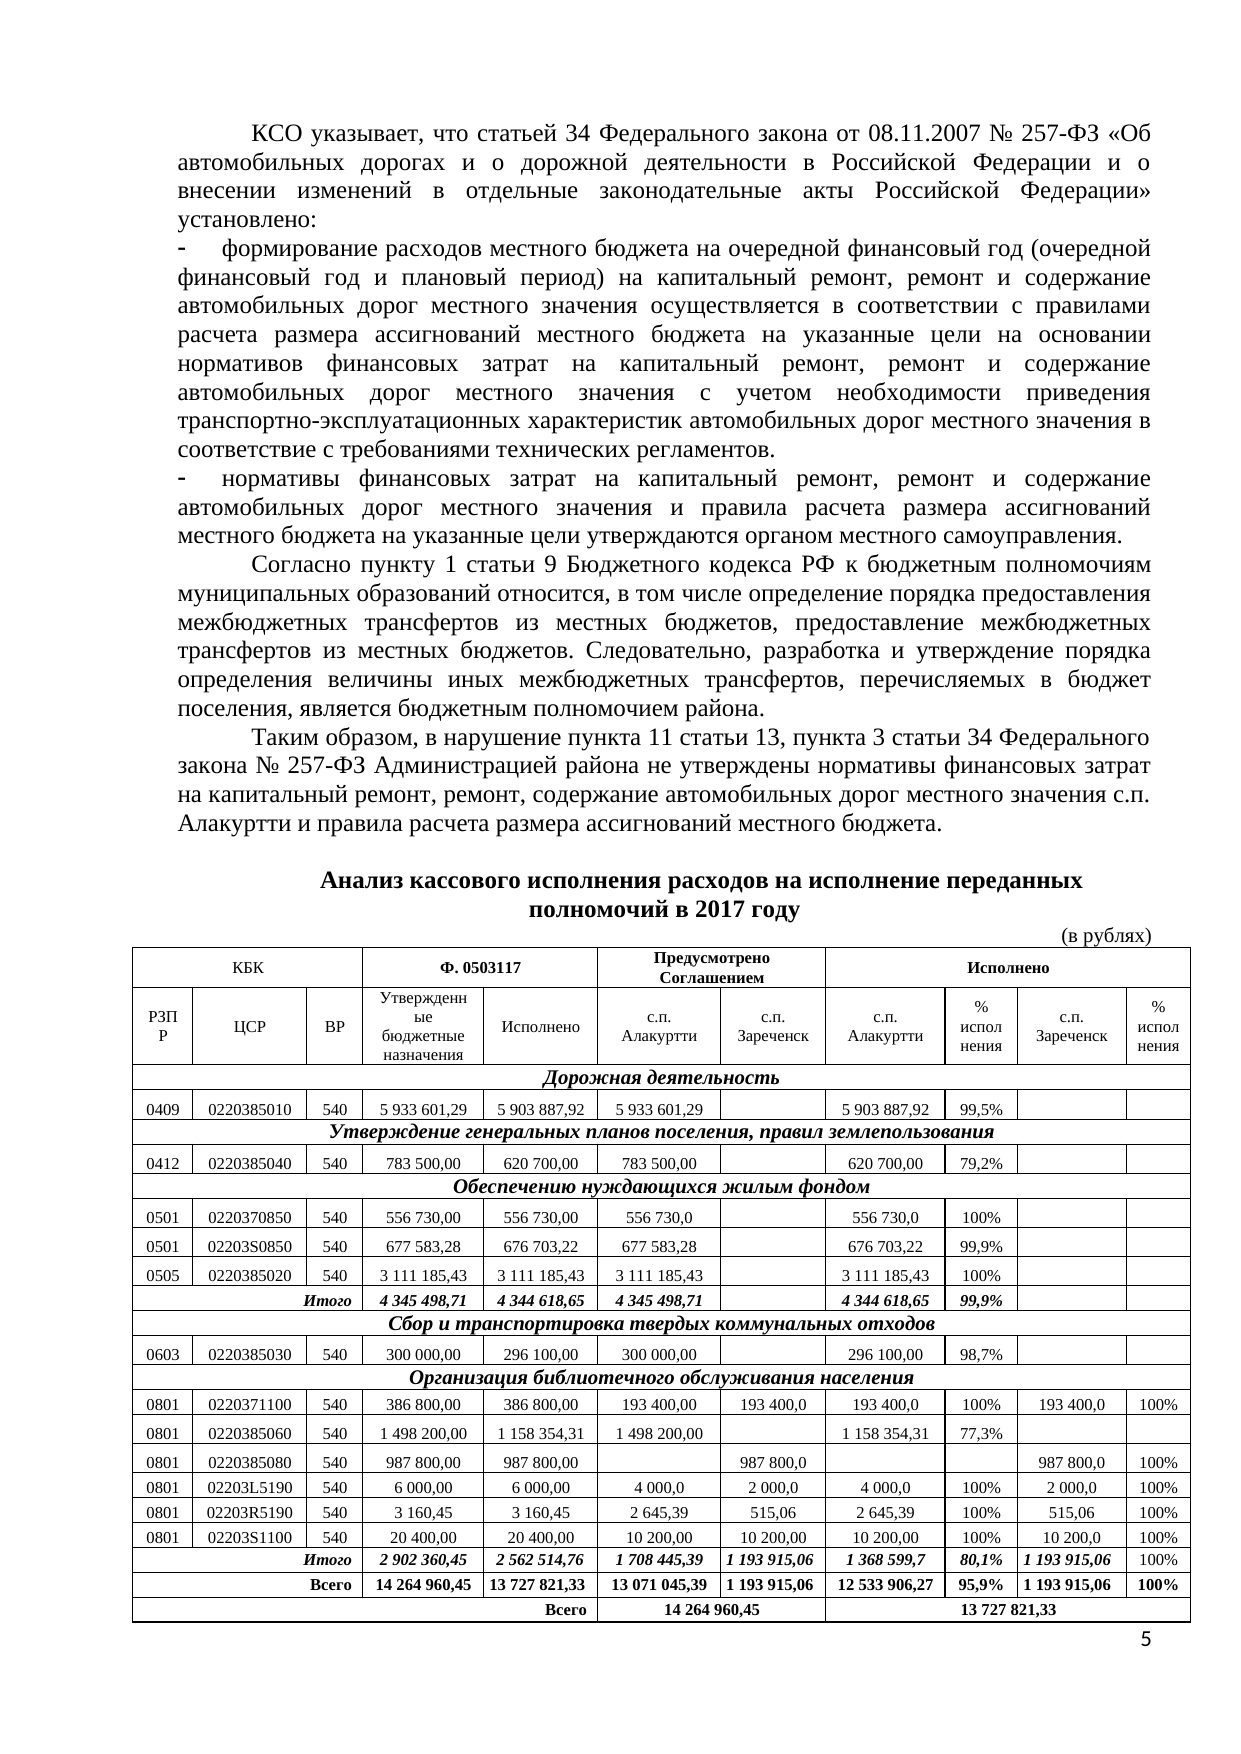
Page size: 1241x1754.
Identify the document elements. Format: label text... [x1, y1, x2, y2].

table_cell 987 800,00 [484, 1444, 597, 1472]
table_cell Обеспечению нуждающихся жилым фондом [133, 1174, 1190, 1198]
table_cell 4 344 618,65 [484, 1286, 597, 1310]
table_cell [721, 1199, 825, 1227]
table_cell 540 [307, 1473, 362, 1497]
table_cell ВР [307, 988, 362, 1064]
table_cell 0501 [133, 1228, 192, 1256]
table_cell [721, 1090, 825, 1118]
table_cell 10 200,0 [1018, 1523, 1126, 1547]
table_cell 540 [307, 1228, 362, 1256]
table_cell 99,9% [946, 1228, 1017, 1256]
table_cell 0505 [133, 1257, 192, 1285]
table_cell [1127, 1286, 1190, 1310]
table_cell [721, 1415, 825, 1443]
table_cell 14 264 960,45 [363, 1573, 483, 1597]
table_cell 20 400,00 [484, 1523, 597, 1547]
table_cell [1127, 1145, 1190, 1173]
table_cell 1 498 200,00 [598, 1415, 720, 1443]
table_cell [946, 1444, 1017, 1472]
table_cell 783 500,00 [363, 1145, 483, 1173]
table_cell 0801 [133, 1444, 192, 1472]
table_cell 1 368 599,7 [826, 1548, 944, 1572]
table_cell 99,9% [946, 1286, 1017, 1310]
table_cell [1018, 1090, 1126, 1118]
table_cell Сбор и транспортировка твердых коммунальных отходов [133, 1311, 1190, 1335]
table_cell 0220385010 [193, 1090, 306, 1118]
table_cell [826, 1444, 944, 1472]
table_cell [721, 1286, 825, 1310]
table_cell 386 800,00 [363, 1390, 483, 1414]
table_cell 1 708 445,39 [598, 1548, 720, 1572]
table_cell 77,3% [946, 1415, 1017, 1443]
table_cell [1018, 1228, 1126, 1256]
table_cell % исполнения [1127, 988, 1190, 1064]
table_cell Всего [133, 1598, 597, 1621]
table_cell 5 903 887,92 [484, 1090, 597, 1118]
table_cell 193 400,0 [826, 1390, 944, 1414]
table_cell 556 730,0 [598, 1199, 720, 1227]
table_cell 0409 [133, 1090, 192, 1118]
table_cell 100% [1127, 1473, 1190, 1497]
table_cell Всего [133, 1573, 362, 1597]
table_cell 2 645,39 [826, 1498, 944, 1522]
table_cell 676 703,22 [484, 1228, 597, 1256]
table_cell 3 111 185,43 [484, 1257, 597, 1285]
table_cell 0220385020 [193, 1257, 306, 1285]
table_cell Дорожная деятельность [133, 1065, 1190, 1089]
table_cell [1127, 1228, 1190, 1256]
table_cell Итого [133, 1286, 362, 1310]
table_cell 5 903 887,92 [826, 1090, 944, 1118]
table_cell [721, 1336, 825, 1364]
table_cell 4 345 498,71 [363, 1286, 483, 1310]
table_cell с.п. Алакуртти [598, 988, 720, 1064]
table_cell 0603 [133, 1336, 192, 1364]
table_cell 10 200,00 [721, 1523, 825, 1547]
table_cell 540 [307, 1199, 362, 1227]
table_cell 540 [307, 1498, 362, 1522]
table_cell 540 [307, 1523, 362, 1547]
table_cell 2 562 514,76 [484, 1548, 597, 1572]
table_cell 987 800,00 [363, 1444, 483, 1472]
table_cell 676 703,22 [826, 1228, 944, 1256]
table_cell 79,2% [946, 1145, 1017, 1173]
table_cell 0801 [133, 1415, 192, 1443]
table_cell 2 000,0 [1018, 1473, 1126, 1497]
table_cell 677 583,28 [598, 1228, 720, 1256]
table_cell [1018, 1257, 1126, 1285]
table_cell [721, 1257, 825, 1285]
table_cell 0801 [133, 1523, 192, 1547]
table_cell ЦСР [193, 988, 306, 1064]
table_cell [1018, 1199, 1126, 1227]
table_cell с.п. Зареченск [1018, 988, 1126, 1064]
table_cell 783 500,00 [598, 1145, 720, 1173]
table_cell 0220385040 [193, 1145, 306, 1173]
table_cell 100% [1127, 1573, 1190, 1597]
table_cell 4 000,0 [598, 1473, 720, 1497]
table_cell 1 498 200,00 [363, 1415, 483, 1443]
table_cell РЗПР [133, 988, 192, 1064]
table_cell 0220385060 [193, 1415, 306, 1443]
table_cell 0220385030 [193, 1336, 306, 1364]
table_cell 1 193 915,06 [1018, 1548, 1126, 1572]
table_cell 2 000,0 [721, 1473, 825, 1497]
table_cell 300 000,00 [598, 1336, 720, 1364]
table_cell 13 071 045,39 [598, 1573, 720, 1597]
table_cell с.п. Алакуртти [826, 988, 944, 1064]
table_cell с.п. Зареченск [721, 988, 825, 1064]
table_cell 3 160,45 [363, 1498, 483, 1522]
table_cell 620 700,00 [484, 1145, 597, 1173]
table_cell 4 344 618,65 [826, 1286, 944, 1310]
table_cell [1018, 1286, 1126, 1310]
table_cell 1 193 915,06 [721, 1573, 825, 1597]
table_cell % исполнения [946, 988, 1017, 1064]
table_cell 80,1% [946, 1548, 1017, 1572]
text Согласно пункту 1 статьи 9 Бюджетного кодекса РФ к бюджетным полномочиям муниципальных образований относится, в том числе определение порядка предоставления межбюджетных трансфертов из местных бюджетов, предоставление межбюджетных трансфертов из местных бюджетов. Следовательно, разработка и утверждение порядка определения величины иных межбюджетных трансфертов, перечисляемых в бюджет поселения, является бюджетным полномочием района. [177, 549, 1152, 722]
table_cell 100% [1127, 1548, 1190, 1572]
table_cell 3 111 185,43 [598, 1257, 720, 1285]
table_cell 100% [946, 1199, 1017, 1227]
table_cell 3 160,45 [484, 1498, 597, 1522]
table_cell 1 158 354,31 [826, 1415, 944, 1443]
table_header Предусмотрено Соглашением [598, 948, 825, 987]
table_cell 6 000,00 [363, 1473, 483, 1497]
table_cell 300 000,00 [363, 1336, 483, 1364]
table_cell 0801 [133, 1390, 192, 1414]
table_cell 1 193 915,06 [721, 1548, 825, 1572]
table_cell [1127, 1199, 1190, 1227]
table_cell 193 400,0 [721, 1390, 825, 1414]
text (в рублях) [177, 923, 1152, 947]
table_cell 3 111 185,43 [363, 1257, 483, 1285]
table_cell 0220385080 [193, 1444, 306, 1472]
table_cell Исполнено [484, 988, 597, 1064]
table_cell 0412 [133, 1145, 192, 1173]
table_header Исполнено [826, 948, 1190, 987]
table_cell 515,06 [721, 1498, 825, 1522]
table_header КБК [133, 948, 362, 987]
table_cell 5 933 601,29 [598, 1090, 720, 1118]
table_cell 4 000,0 [826, 1473, 944, 1497]
table_cell 556 730,00 [363, 1199, 483, 1227]
table_cell 0501 [133, 1199, 192, 1227]
table_cell 98,7% [946, 1336, 1017, 1364]
text КСО указывает, что статьей 34 Федерального закона от 08.11.2007 № 257-ФЗ «Об автомобильных дорогах и о дорожной деятельности в Российской Федерации и о внесении изменений в отдельные законодательные акты Российской Федерации» установлено: [177, 118, 1152, 233]
table_cell 3 111 185,43 [826, 1257, 944, 1285]
table_cell 0801 [133, 1473, 192, 1497]
table_cell 540 [307, 1390, 362, 1414]
table_cell 0220370850 [193, 1199, 306, 1227]
table_cell 540 [307, 1145, 362, 1173]
table_cell [1127, 1257, 1190, 1285]
table_cell 193 400,00 [598, 1390, 720, 1414]
table_cell 95,9% [946, 1573, 1017, 1597]
text Таким образом, в нарушение пункта 11 статьи 13, пункта 3 статьи 34 Федерального закона № 257-ФЗ Администрацией района не утверждены нормативы финансовых затрат на капитальный ремонт, ремонт, содержание автомобильных дорог местного значения с.п. Алакуртти и правила расчета размера ассигнований местного бюджета. [177, 722, 1152, 837]
table_cell [1018, 1336, 1126, 1364]
table_cell 6 000,00 [484, 1473, 597, 1497]
table_cell 2 902 360,45 [363, 1548, 483, 1572]
table_cell 100% [1127, 1498, 1190, 1522]
table_cell 13 727 821,33 [484, 1573, 597, 1597]
table_header Ф. 0503117 [363, 948, 597, 987]
list формирование расходов местного бюджета на очередной финансовый год (очередной финансовый год и плановый период) на капитальный ремонт, ремонт и содержание автомобильных дорог местного значения осуществляется в соответствии с правилами расчета размера ассигнований местного бюджета на указанные цели на основании нормативов финансовых затрат на капитальный ремонт, ремонт и содержание автомобильных дорог местного значения с учетом необходимости приведения транспортно-эксплуатационных характеристик автомобильных дорог местного значения в соответствие с требованиями технических регламентов. [177, 233, 1152, 463]
table_cell 100% [1127, 1444, 1190, 1472]
table_cell 100% [1127, 1390, 1190, 1414]
table_cell 540 [307, 1415, 362, 1443]
table_cell Итого [133, 1548, 362, 1572]
table_cell 540 [307, 1444, 362, 1472]
table_cell 02203R5190 [193, 1498, 306, 1522]
table_cell [1018, 1145, 1126, 1173]
table_cell 100% [1127, 1523, 1190, 1547]
text Анализ кассового исполнения расходов на исполнение переданных полномочий в 2017 году [177, 866, 1152, 923]
table_cell 100% [946, 1523, 1017, 1547]
table_cell Организация библиотечного обслуживания населения [133, 1365, 1190, 1389]
table_cell 987 800,0 [1018, 1444, 1126, 1472]
list нормативы финансовых затрат на капитальный ремонт, ремонт и содержание автомобильных дорог местного значения и правила расчета размера ассигнований местного бюджета на указанные цели утверждаются органом местного самоуправления. [177, 463, 1152, 549]
table_cell 620 700,00 [826, 1145, 944, 1173]
table_cell Утвержденные бюджетные назначения [363, 988, 483, 1064]
table_cell 515,06 [1018, 1498, 1126, 1522]
table_cell 556 730,0 [826, 1199, 944, 1227]
table_cell 02203S0850 [193, 1228, 306, 1256]
table_cell 386 800,00 [484, 1390, 597, 1414]
table_cell 100% [946, 1390, 1017, 1414]
table_cell 5 933 601,29 [363, 1090, 483, 1118]
table_cell [1018, 1415, 1126, 1443]
table_cell 02203S1100 [193, 1523, 306, 1547]
table_cell [1127, 1336, 1190, 1364]
table_cell 100% [946, 1257, 1017, 1285]
table_cell 540 [307, 1257, 362, 1285]
table_cell 556 730,00 [484, 1199, 597, 1227]
table_cell 296 100,00 [826, 1336, 944, 1364]
table_cell [1127, 1090, 1190, 1118]
table_cell 02203L5190 [193, 1473, 306, 1497]
table_cell 193 400,0 [1018, 1390, 1126, 1414]
table_cell [721, 1145, 825, 1173]
table_cell 13 727 821,33 [826, 1598, 1190, 1621]
table_cell 987 800,0 [721, 1444, 825, 1472]
table_cell [598, 1444, 720, 1472]
table_cell 540 [307, 1090, 362, 1118]
table_cell 99,5% [946, 1090, 1017, 1118]
table_cell 0220371100 [193, 1390, 306, 1414]
table_cell 100% [946, 1473, 1017, 1497]
table_cell 296 100,00 [484, 1336, 597, 1364]
table_cell 10 200,00 [826, 1523, 944, 1547]
table_cell 677 583,28 [363, 1228, 483, 1256]
table_cell 20 400,00 [363, 1523, 483, 1547]
table_cell [1127, 1415, 1190, 1443]
table_cell 100% [946, 1498, 1017, 1522]
table_cell 540 [307, 1336, 362, 1364]
table_cell 1 193 915,06 [1018, 1573, 1126, 1597]
table_cell 4 345 498,71 [598, 1286, 720, 1310]
table_cell Утверждение генеральных планов поселения, правил землепользования [133, 1120, 1190, 1143]
table_cell 12 533 906,27 [826, 1573, 944, 1597]
table_cell 10 200,00 [598, 1523, 720, 1547]
table_cell 1 158 354,31 [484, 1415, 597, 1443]
table_cell 2 645,39 [598, 1498, 720, 1522]
table_cell [721, 1228, 825, 1256]
table_cell 14 264 960,45 [598, 1598, 825, 1621]
table_cell 0801 [133, 1498, 192, 1522]
